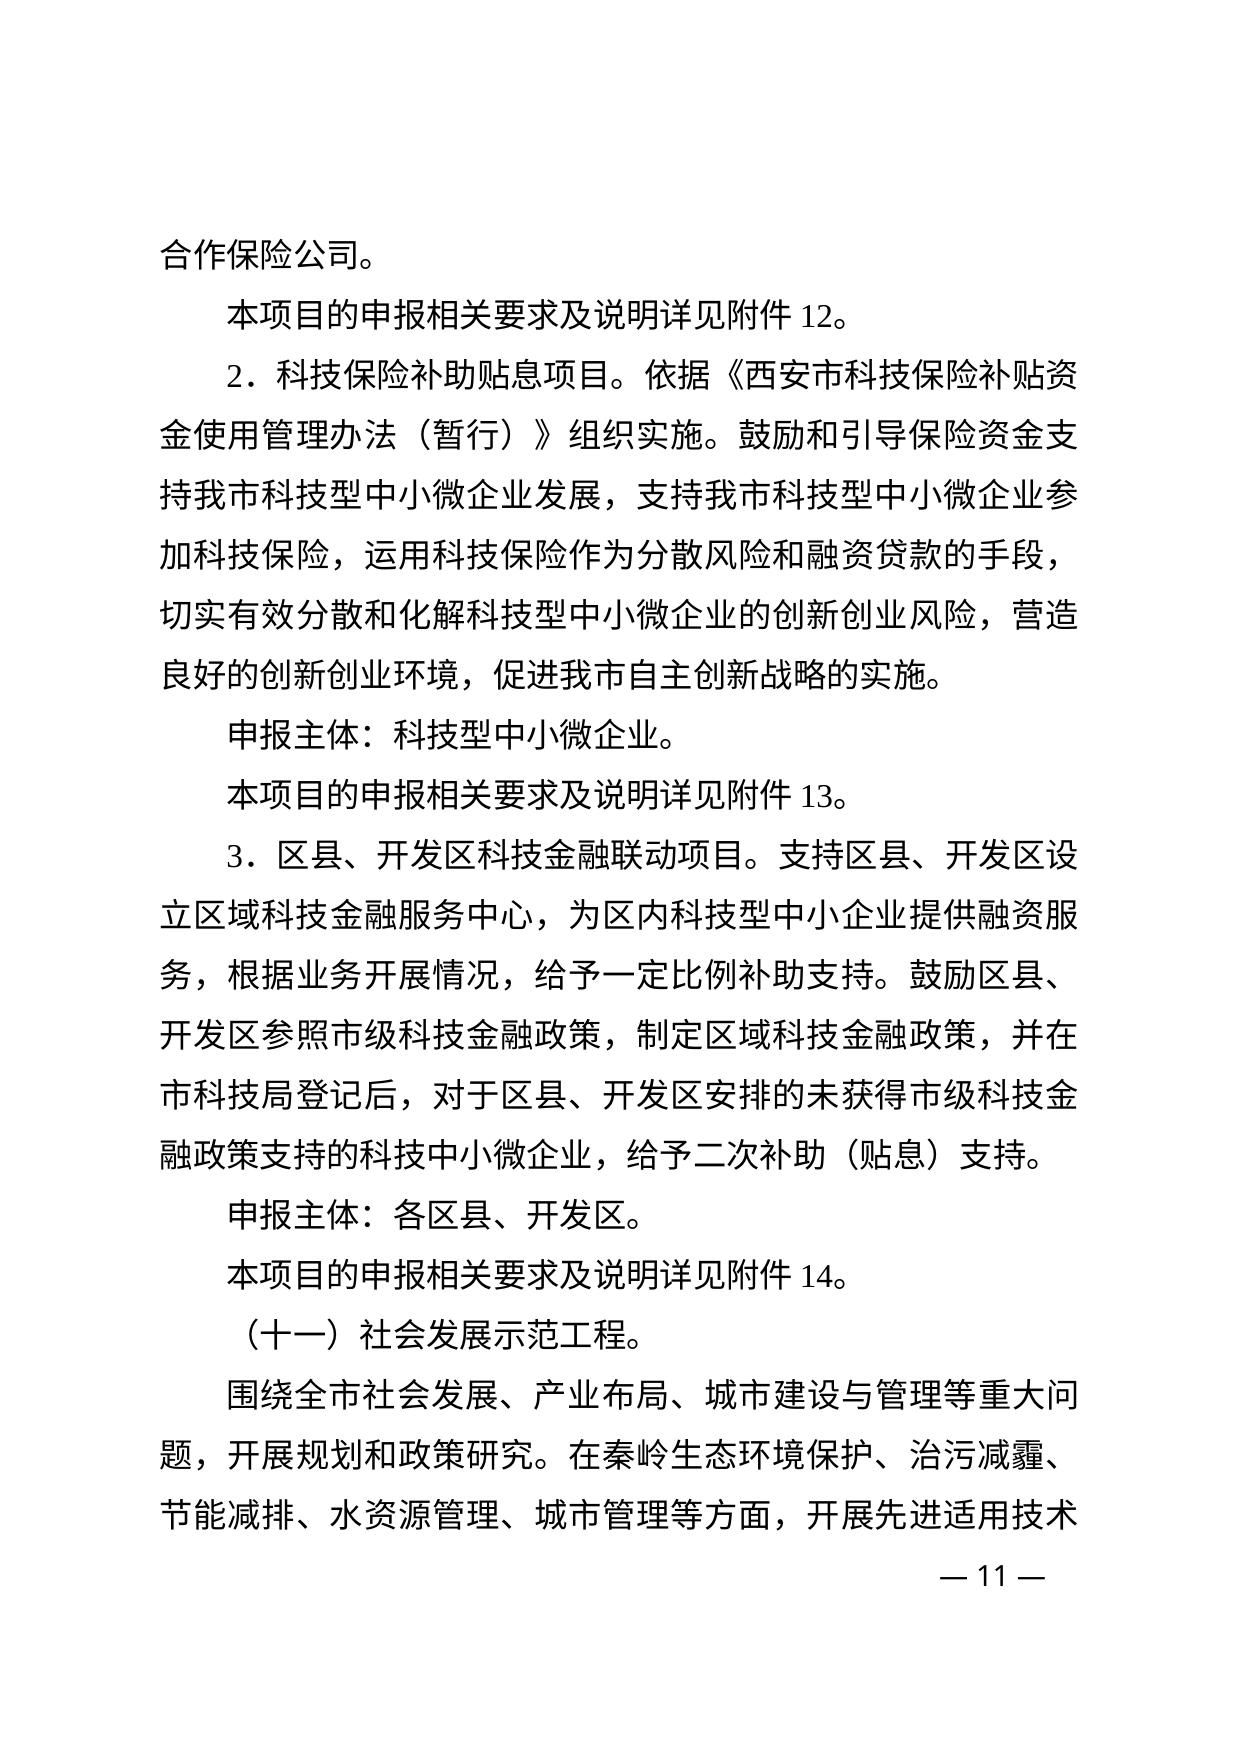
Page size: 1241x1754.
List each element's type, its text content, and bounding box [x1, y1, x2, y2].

text 申报主体：科技型中小微企业。 [159, 699, 1081, 759]
text 本项目的申报相关要求及说明详见附件13。 [159, 759, 1081, 819]
text 申报主体：各区县、开发区。 [159, 1179, 1081, 1239]
text （十一）社会发展示范工程。 [159, 1299, 1081, 1359]
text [159, 1359, 1081, 1539]
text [159, 219, 1081, 279]
text 本项目的申报相关要求及说明详见附件14。 [159, 1239, 1081, 1299]
text 3．区县、开发区科技金融联动项目。支持区县、开发区设立区域科技金融服务中心，为区内科技型中小企业提供融资服务，根据业务开展情况，给予一定比例补助支持。鼓励区县、开发区参照市级科技金融政策，制定区域科技金融政策，并在市科技局登记后，对于区县、开发区安排的未获得市级科技金融政策支持的科技中小微企业，给予二次补助（贴息）支持。 [159, 819, 1081, 1179]
text 2．科技保险补助贴息项目。依据《西安市科技保险补贴资金使用管理办法（暂行）》组织实施。鼓励和引导保险资金支持我市科技型中小微企业发展，支持我市科技型中小微企业参加科技保险，运用科技保险作为分散风险和融资贷款的手段，切实有效分散和化解科技型中小微企业的创新创业风险，营造良好的创新创业环境，促进我市自主创新战略的实施。 [159, 339, 1081, 699]
text 本项目的申报相关要求及说明详见附件12。 [159, 279, 1081, 339]
